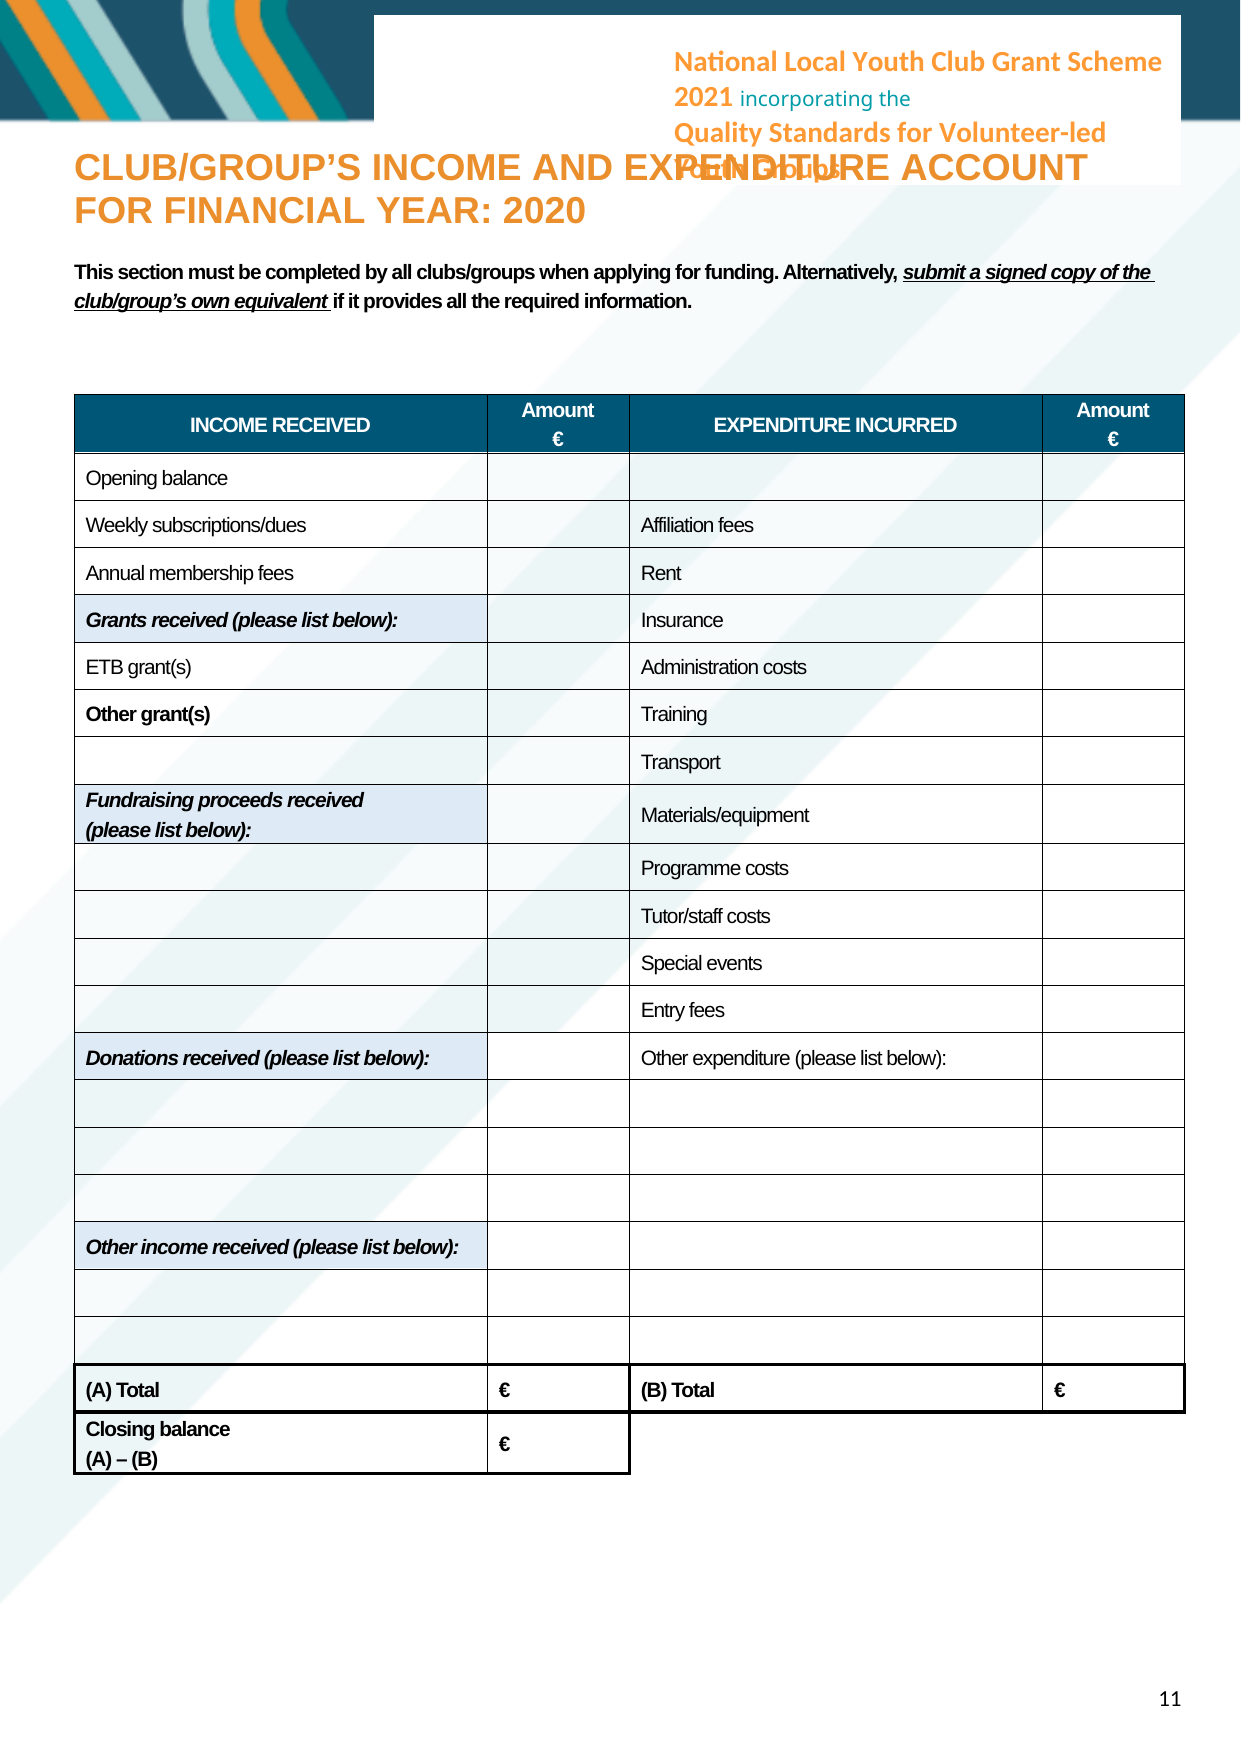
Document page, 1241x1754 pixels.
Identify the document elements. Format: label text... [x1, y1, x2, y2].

table_cell [630, 1128, 1042, 1174]
table_cell Other expenditure (please list below): [630, 1033, 1042, 1079]
table_cell [1043, 1270, 1184, 1316]
table_cell [75, 1080, 487, 1127]
table_header EXPENDITURE INCURRED [630, 395, 1042, 452]
table_cell [488, 643, 629, 689]
table_cell [488, 737, 629, 783]
table_cell [488, 844, 629, 890]
table_header Amount € [488, 395, 629, 452]
table_cell Administration costs [630, 643, 1042, 689]
table_cell [488, 501, 629, 547]
table_cell Rent [630, 548, 1042, 594]
table_cell [1043, 690, 1184, 736]
table_cell [75, 1270, 487, 1316]
table_cell [630, 1317, 1042, 1363]
table_cell [75, 1175, 487, 1221]
table_cell [488, 785, 629, 843]
table_cell Other income received (please list below): [75, 1222, 487, 1268]
table_cell [488, 1033, 629, 1079]
table_cell Closing balance (A) – (B) [76, 1414, 487, 1472]
table_cell [488, 1222, 629, 1268]
table_cell Programme costs [630, 844, 1042, 890]
picture [0, 0, 1241, 1716]
table_cell [75, 939, 487, 985]
table_cell [75, 1128, 487, 1174]
table_cell [1043, 1128, 1184, 1174]
table_cell ETB grant(s) [75, 643, 487, 689]
table_cell [1043, 844, 1184, 890]
table_cell [1043, 1033, 1184, 1079]
table_cell Entry fees [630, 986, 1042, 1032]
table_cell [1043, 1080, 1184, 1127]
table_cell [1043, 595, 1184, 642]
table_cell [488, 595, 629, 642]
table_cell Opening balance [75, 454, 487, 500]
table_cell [630, 454, 1042, 500]
table_cell [75, 986, 487, 1032]
table_cell [1043, 548, 1184, 594]
table_cell € [488, 1414, 628, 1472]
table_cell Training [630, 690, 1042, 736]
table_cell [1043, 454, 1184, 500]
table_cell [488, 986, 629, 1032]
table_cell € [488, 1366, 628, 1410]
table_cell [488, 891, 629, 937]
table_cell [1043, 785, 1184, 843]
table_cell [1043, 501, 1184, 547]
table_cell Special events [630, 939, 1042, 985]
table_cell [488, 1175, 629, 1221]
table_header Amount € [1043, 395, 1184, 452]
table_cell [75, 844, 487, 890]
table_cell [630, 1270, 1042, 1316]
table_cell [488, 690, 629, 736]
table_cell [1043, 891, 1184, 937]
text CLUB/GROUP’S INCOME AND EXPENDITURE ACCOUNT FOR FINANCIAL YEAR: 2020 [74, 145, 1181, 231]
table_cell [1043, 986, 1184, 1032]
table_cell [630, 1175, 1042, 1221]
table_cell [1043, 643, 1184, 689]
table_cell (A) Total [76, 1366, 487, 1410]
table_cell [75, 737, 487, 783]
table_cell [630, 1080, 1042, 1127]
table_cell [630, 1222, 1042, 1268]
table_cell [488, 548, 629, 594]
table_cell Insurance [630, 595, 1042, 642]
table_cell Grants received (please list below): [75, 595, 487, 642]
table_cell [75, 1317, 487, 1363]
table_cell [1043, 1317, 1184, 1363]
table_cell [488, 1128, 629, 1174]
table_cell Weekly subscriptions/dues [75, 501, 487, 547]
table_cell [75, 891, 487, 937]
table_cell (B) Total [631, 1366, 1042, 1410]
table_cell Transport [630, 737, 1042, 783]
table_cell [488, 939, 629, 985]
table_cell Other grant(s) [75, 690, 487, 736]
table_cell [1043, 1222, 1184, 1268]
table_cell Affiliation fees [630, 501, 1042, 547]
table_cell Materials/equipment [630, 785, 1042, 843]
table_cell [488, 1080, 629, 1127]
table_cell [1043, 1175, 1184, 1221]
table_cell [488, 1270, 629, 1316]
table_cell [1043, 737, 1184, 783]
table_cell [488, 1317, 629, 1363]
table_cell [488, 454, 629, 500]
table_cell Tutor/staff costs [630, 891, 1042, 937]
table_cell € [1043, 1366, 1183, 1410]
table_cell [1043, 939, 1184, 985]
table_header INCOME RECEIVED [75, 395, 487, 452]
table_cell Fundraising proceeds received (please list below): [75, 785, 487, 843]
text This section must be completed by all clubs/groups when applying for funding. Alternatively, submit a signed copy of the club/group’s own equivalent if it provides all the required information. [74, 256, 1181, 314]
table_cell Donations received (please list below): [75, 1033, 487, 1079]
table_cell Annual membership fees [75, 548, 487, 594]
